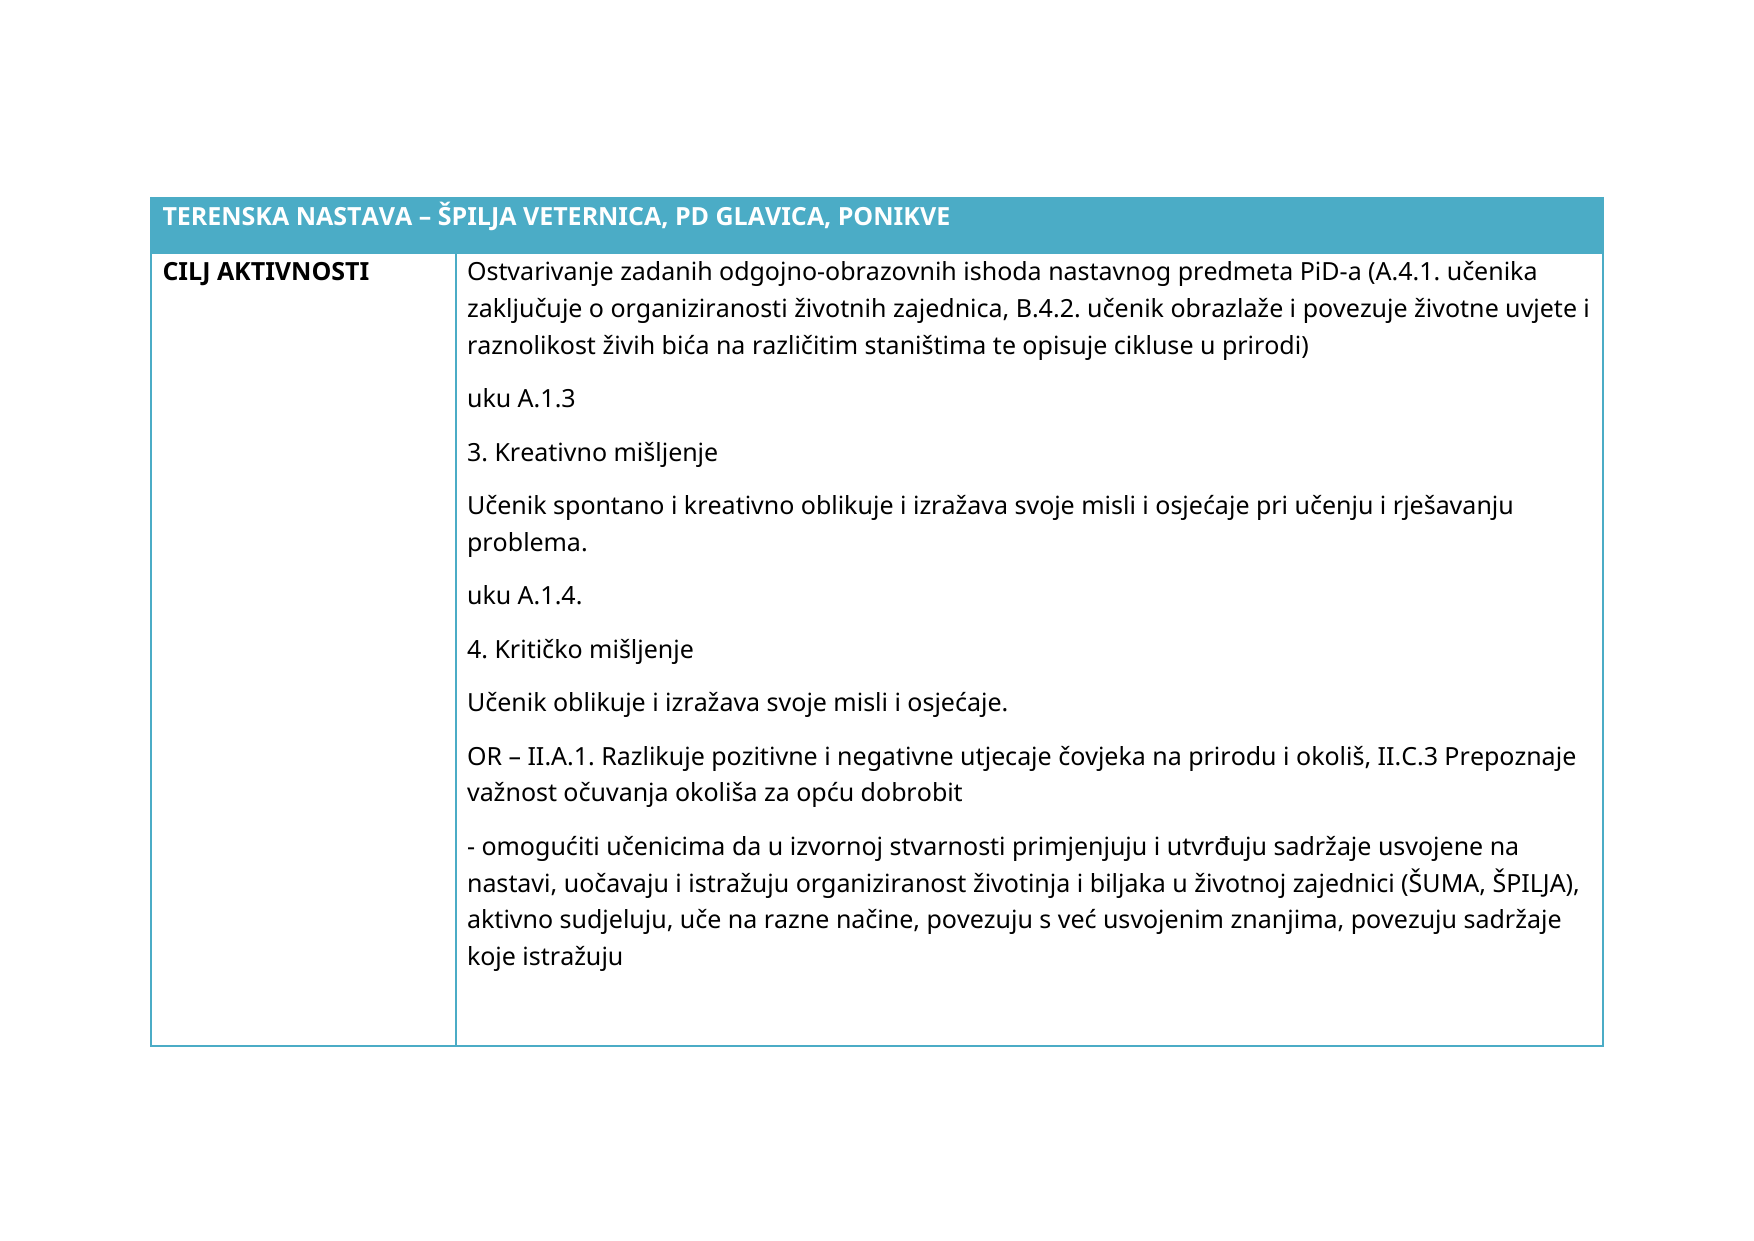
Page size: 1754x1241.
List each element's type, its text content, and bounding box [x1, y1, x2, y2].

table_header TERENSKA NASTAVA – ŠPILJA VETERNICA, PD GLAVICA, PONIKVE [152, 199, 1602, 252]
table_cell CILJ AKTIVNOSTI [152, 254, 455, 1045]
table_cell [457, 254, 1602, 1045]
